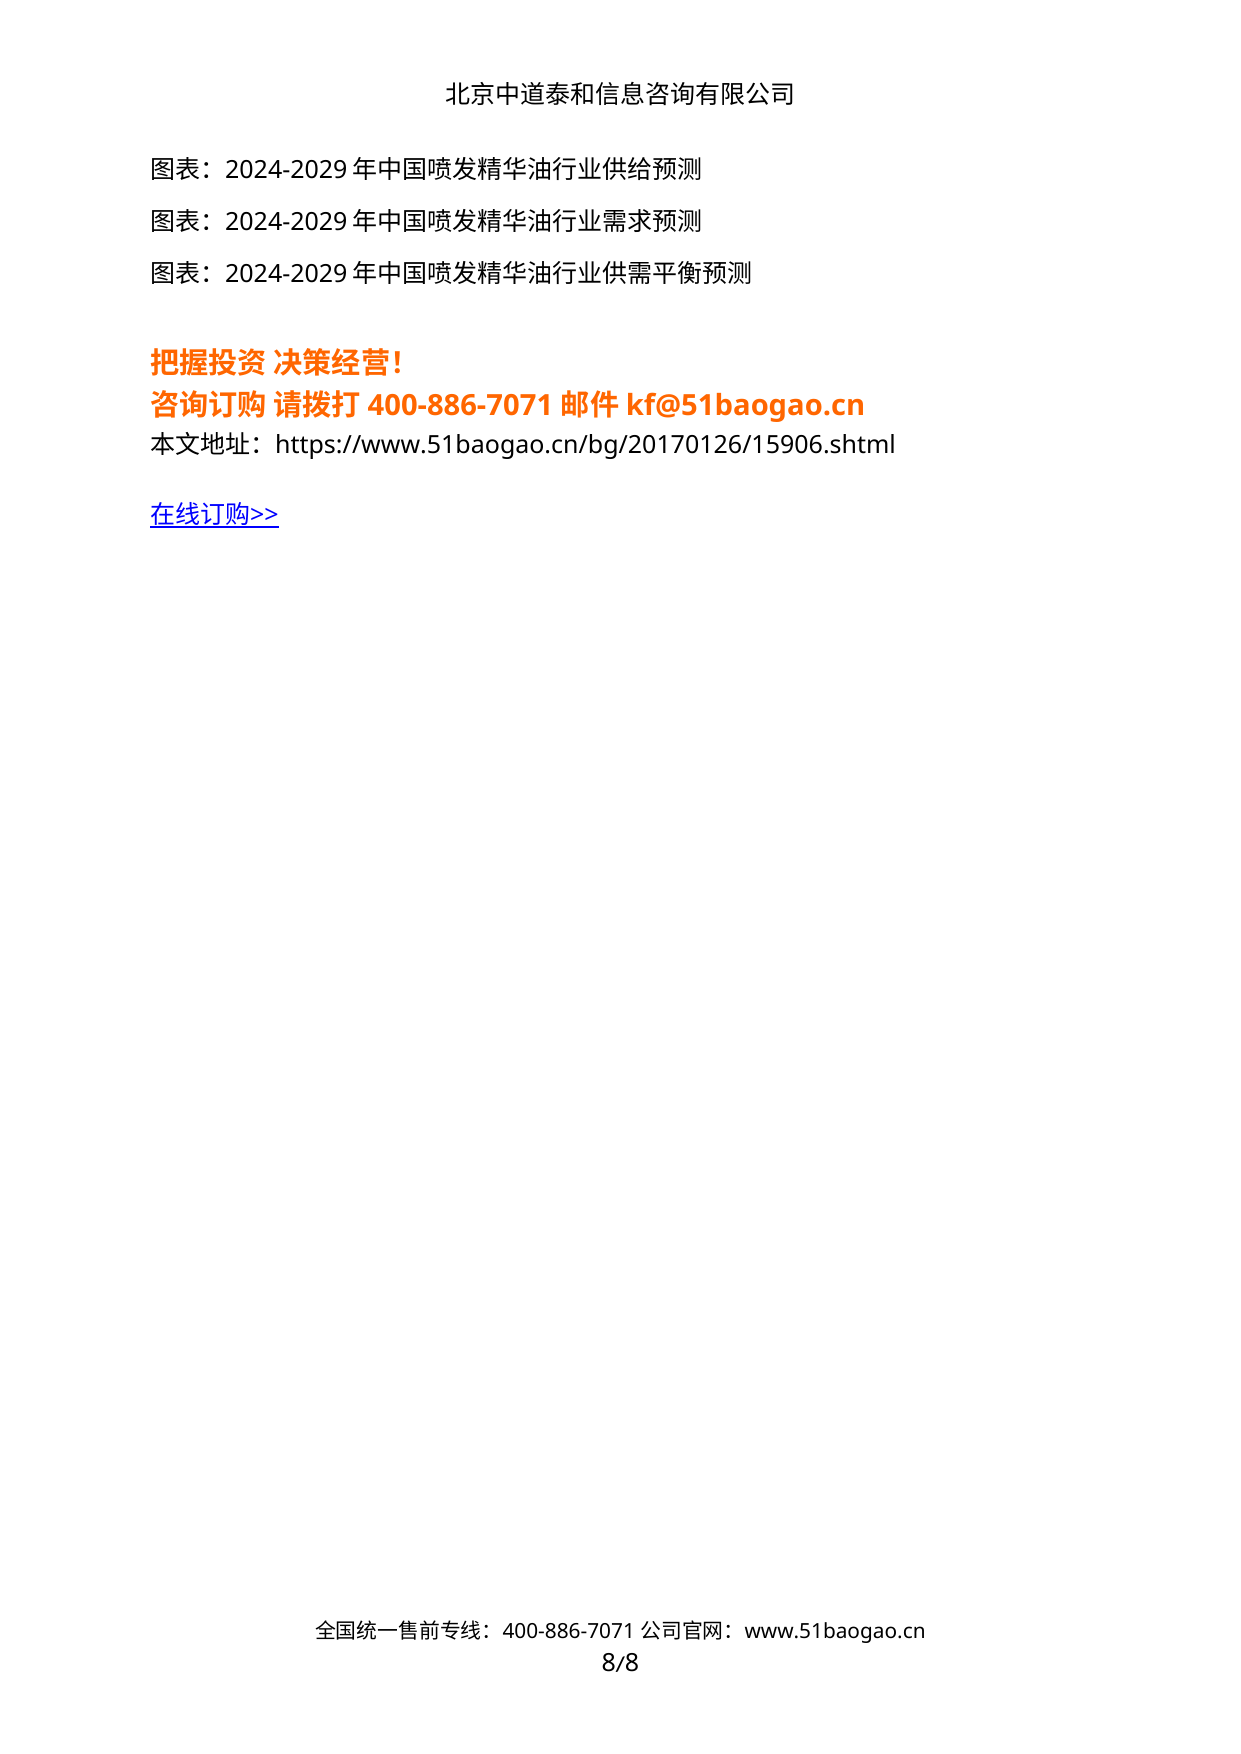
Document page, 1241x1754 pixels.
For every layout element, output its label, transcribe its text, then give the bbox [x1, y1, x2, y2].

text 图表：2024-2029年中国喷发精华油行业需求预测 [150, 202, 1090, 238]
text 在线订购>> [150, 461, 1090, 531]
text 把握投资 决策经营！咨询订购 请拨打 400-886-7071 邮件 kf@51baogao.cn本文地址：https://www.51baogao.cn/bg/20170126/15906.shtml [150, 306, 1090, 461]
text 图表：2024-2029年中国喷发精华油行业供给预测 [150, 150, 1090, 186]
text 图表：2024-2029年中国喷发精华油行业供需平衡预测 [150, 254, 1090, 290]
